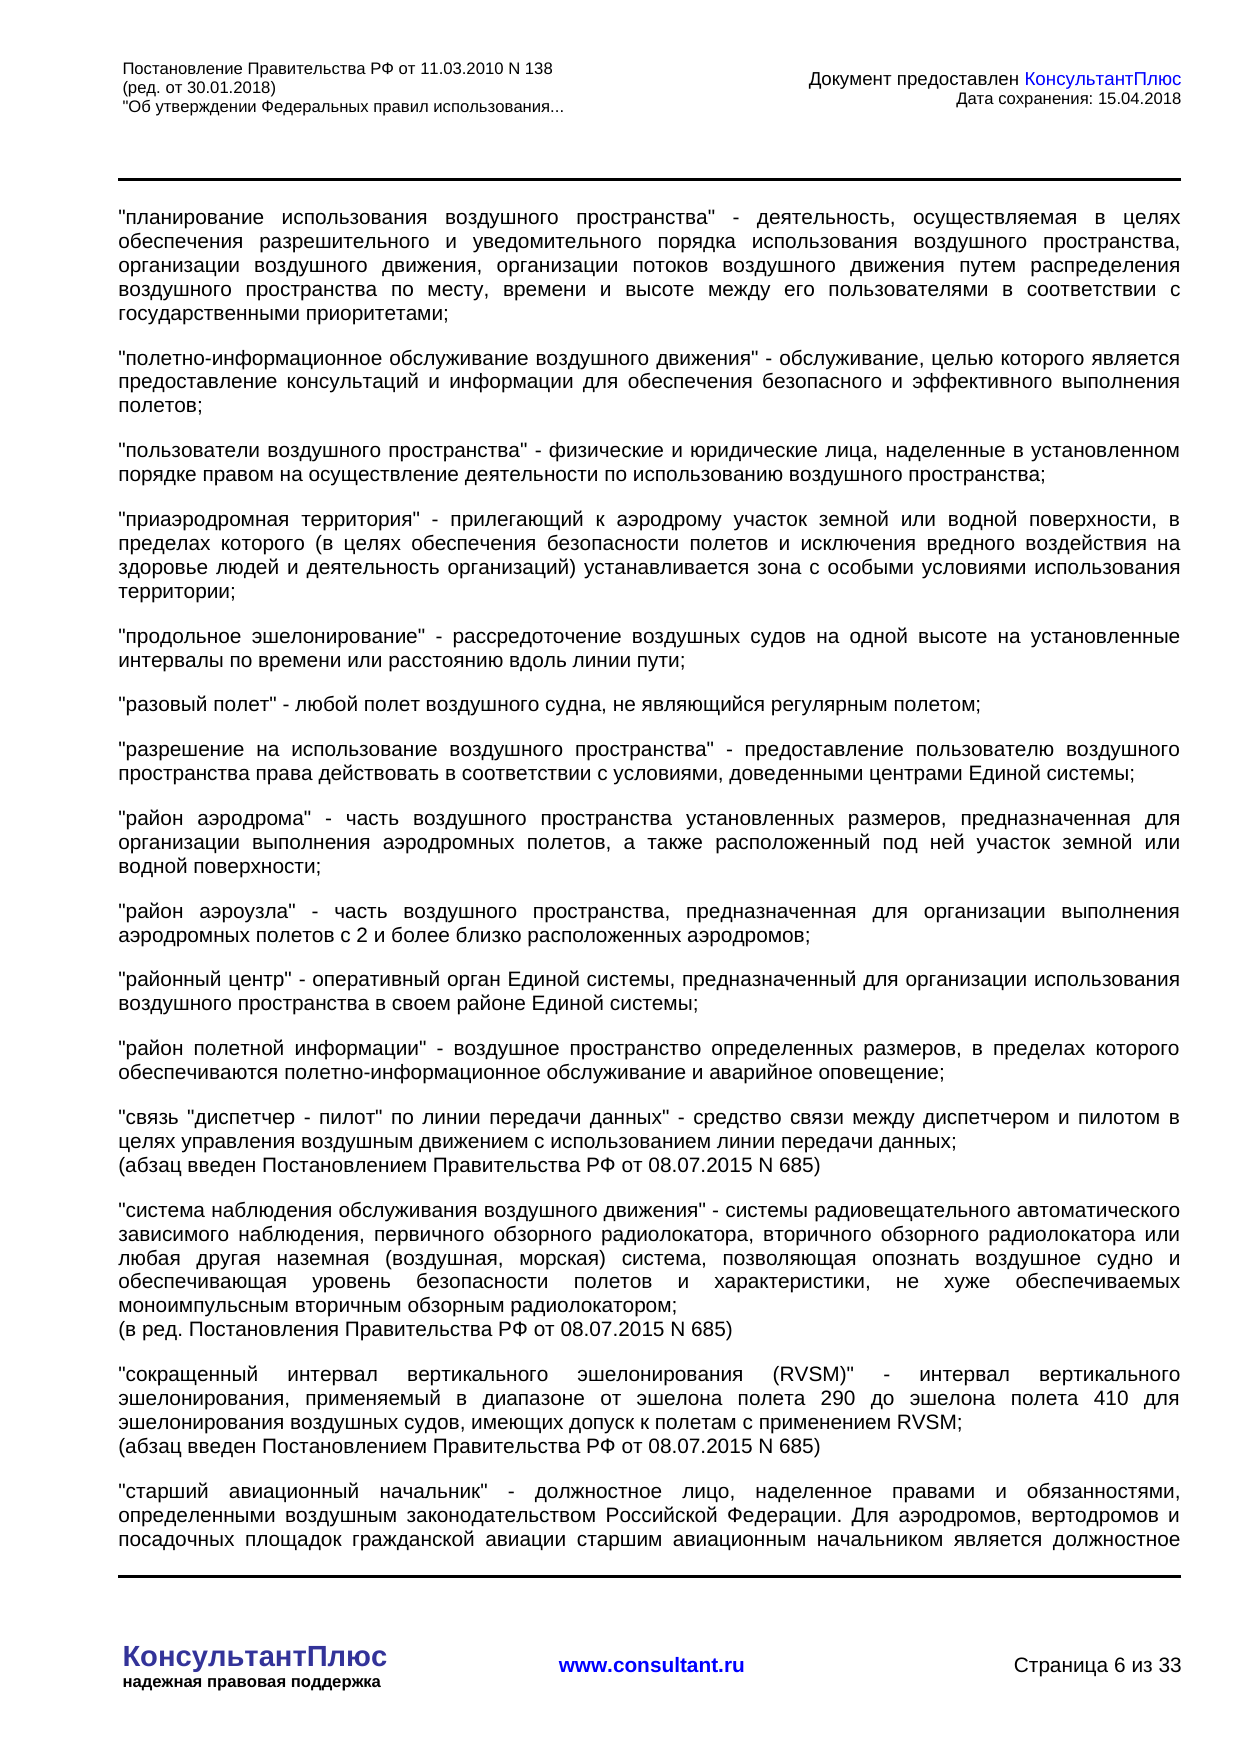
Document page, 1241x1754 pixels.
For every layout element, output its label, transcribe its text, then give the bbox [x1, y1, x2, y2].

text "районный центр" - оперативный орган Единой системы, предназначенный для организации использования воздушного пространства в своем районе Единой системы; [118, 967, 1181, 1015]
text (абзац введен Постановлением Правительства РФ от 08.07.2015 N 685) [118, 1434, 1181, 1458]
text "район аэродрома" - часть воздушного пространства установленных размеров, предназначенная для организации выполнения аэродромных полетов, а также расположенный под ней участок земной или водной поверхности; [118, 806, 1181, 878]
text "район полетной информации" - воздушное пространство определенных размеров, в пределах которого обеспечиваются полетно-информационное обслуживание и аварийное оповещение; [118, 1036, 1181, 1084]
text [118, 1479, 1181, 1551]
text (абзац введен Постановлением Правительства РФ от 08.07.2015 N 685) [118, 1153, 1181, 1177]
text "разовый полет" - любой полет воздушного судна, не являющийся регулярным полетом; [118, 692, 1181, 716]
text "приаэродромная территория" - прилегающий к аэродрому участок земной или водной поверхности, в пределах которого (в целях обеспечения безопасности полетов и исключения вредного воздействия на здоровье людей и деятельность организаций) устанавливается зона с особыми условиями использования территории; [118, 507, 1181, 603]
text "пользователи воздушного пространства" - физические и юридические лица, наделенные в установленном порядке правом на осуществление деятельности по использованию воздушного пространства; [118, 438, 1181, 486]
text (в ред. Постановления Правительства РФ от 08.07.2015 N 685) [118, 1317, 1181, 1341]
text "разрешение на использование воздушного пространства" - предоставление пользователю воздушного пространства права действовать в соответствии с условиями, доведенными центрами Единой системы; [118, 737, 1181, 785]
text "сокращенный интервал вертикального эшелонирования (RVSM)" - интервал вертикального эшелонирования, применяемый в диапазоне от эшелона полета 290 до эшелона полета 410 для эшелонирования воздушных судов, имеющих допуск к полетам с применением RVSM; [118, 1362, 1181, 1434]
text "полетно-информационное обслуживание воздушного движения" - обслуживание, целью которого является предоставление консультаций и информации для обеспечения безопасного и эффективного выполнения полетов; [118, 345, 1181, 417]
text "продольное эшелонирование" - рассредоточение воздушных судов на одной высоте на установленные интервалы по времени или расстоянию вдоль линии пути; [118, 623, 1181, 671]
text "планирование использования воздушного пространства" - деятельность, осуществляемая в целях обеспечения разрешительного и уведомительного порядка использования воздушного пространства, организации воздушного движения, организации потоков воздушного движения путем распределения воздушного пространства по месту, времени и высоте между его пользователями в соответствии с государственными приоритетами; [118, 205, 1181, 324]
text "связь "диспетчер - пилот" по линии передачи данных" - средство связи между диспетчером и пилотом в целях управления воздушным движением с использованием линии передачи данных; [118, 1105, 1181, 1153]
text "район аэроузла" - часть воздушного пространства, предназначенная для организации выполнения аэродромных полетов с 2 и более близко расположенных аэродромов; [118, 898, 1181, 946]
text "система наблюдения обслуживания воздушного движения" - системы радиовещательного автоматического зависимого наблюдения, первичного обзорного радиолокатора, вторичного обзорного радиолокатора или любая другая наземная (воздушная, морская) система, позволяющая опознать воздушное судно и обеспечивающая уровень безопасности полетов и характеристики, не хуже обеспечиваемых моноимпульсным вторичным обзорным радиолокатором; [118, 1197, 1181, 1317]
